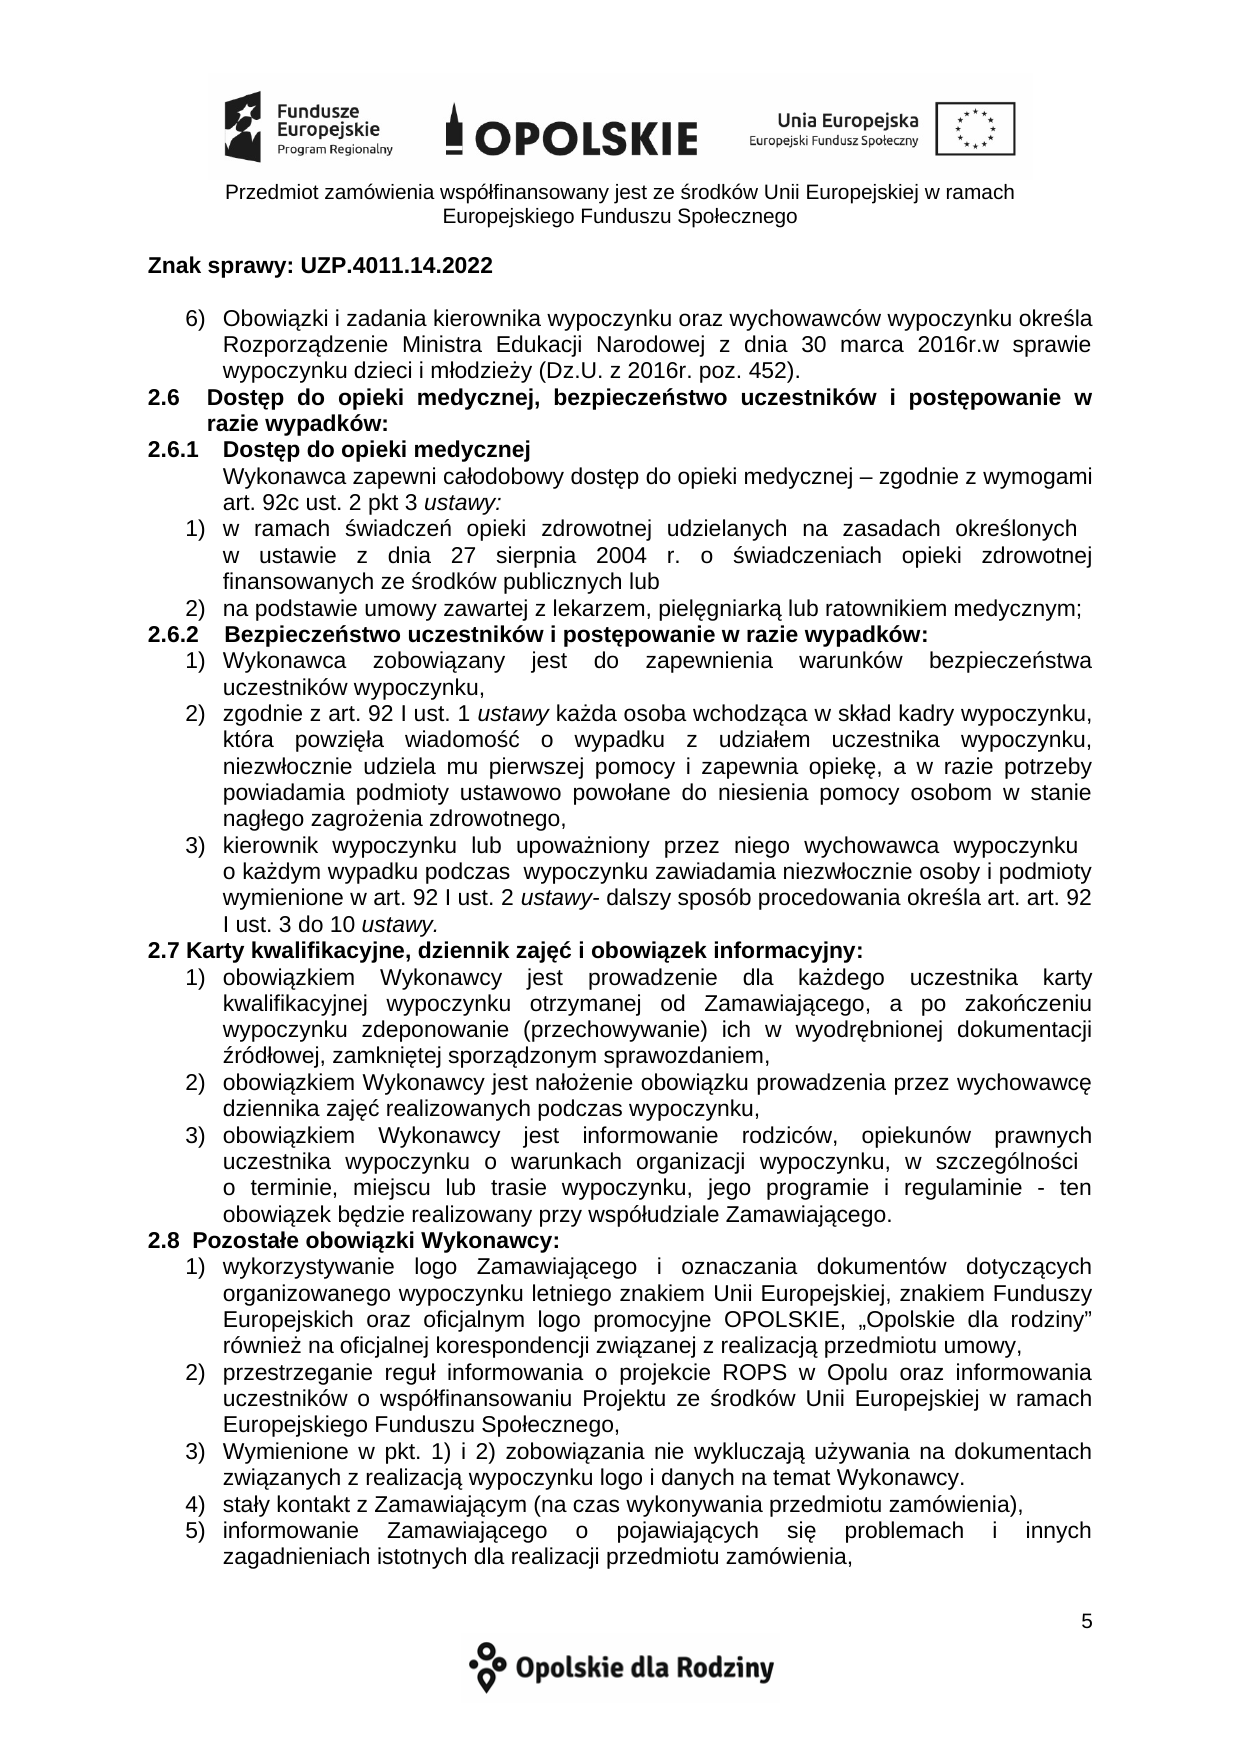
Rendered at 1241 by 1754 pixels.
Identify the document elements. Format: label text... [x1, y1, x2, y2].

list wykorzystywanie logo Zamawiającego i oznaczania dokumentów dotyczących organizowanego wypoczynku letniego znakiem Unii Europejskiej, znakiem Funduszy Europejskich oraz oficjalnym logo promocyjne OPOLSKIE, „Opolskie dla rodziny” również na oficjalnej korespondencji związanej z realizacją przedmiotu umowy, [185, 1253, 1093, 1359]
list informowanie Zamawiającego o pojawiających się problemach i innych zagadnieniach istotnych dla realizacji przedmiotu zamówienia, [185, 1517, 1093, 1569]
list obowiązkiem Wykonawcy jest prowadzenie dla każdego uczestnika karty kwalifikacyjnej wypoczynku otrzymanej od Zamawiającego, a po zakończeniu wypoczynku zdeponowanie (przechowywanie) ich w wyodrębnionej dokumentacji źródłowej, zamkniętej sporządzonym sprawozdaniem, [185, 963, 1093, 1069]
list Obowiązki i zadania kierownika wypoczynku oraz wychowawców wypoczynku określa Rozporządzenie Ministra Edukacji Narodowej z dnia 30 marca 2016r.w sprawie wypoczynku dzieci i młodzieży (Dz.U. z 2016r. poz. 452). [185, 304, 1093, 384]
text 2.6.1 Dostęp do opieki medycznej [148, 436, 1093, 463]
list Wymienione w pkt. 1) i 2) zobowiązania nie wykluczają używania na dokumentach związanych z realizacją wypoczynku logo i danych na temat Wykonawcy. [185, 1438, 1093, 1491]
list stały kontakt z Zamawiającym (na czas wykonywania przedmiotu zamówienia), [185, 1491, 1093, 1517]
list Wykonawca zobowiązany jest do zapewnienia warunków bezpieczeństwa uczestników wypoczynku, [185, 647, 1093, 700]
text 2.8 Pozostałe obowiązki Wykonawcy: [148, 1227, 1093, 1253]
text 2.7 Karty kwalifikacyjne, dziennik zajęć i obowiązek informacyjny: [148, 937, 1093, 963]
list przestrzeganie reguł informowania o projekcie ROPS w Opolu oraz informowania uczestników o współfinansowaniu Projektu ze środków Unii Europejskiej w ramach Europejskiego Funduszu Społecznego, [185, 1359, 1093, 1438]
list obowiązkiem Wykonawcy jest nałożenie obowiązku prowadzenia przez wychowawcę dziennika zajęć realizowanych podczas wypoczynku, [185, 1069, 1093, 1122]
list w ramach świadczeń opieki zdrowotnej udzielanych na zasadach określonych w ustawie z dnia 27 sierpnia 2004 r. o świadczeniach opieki zdrowotnej finansowanych ze środków publicznych lub [185, 515, 1093, 594]
picture [207, 73, 1033, 180]
list kierownik wypoczynku lub upoważniony przez niego wychowawca wypoczynku o każdym wypadku podczas wypoczynku zawiadamia niezwłocznie osoby i podmioty wymienione w art. 92 I ust. 2 ustawy- dalszy sposób procedowania określa art. art. 92 I ust. 3 do 10 ustawy. [185, 832, 1093, 937]
list na podstawie umowy zawartej z lekarzem, pielęgniarką lub ratownikiem medycznym; [185, 594, 1093, 621]
text 2.6.2 Bezpieczeństwo uczestników i postępowanie w razie wypadków: [148, 621, 1093, 647]
picture [460, 1633, 780, 1703]
text Wykonawca zapewni całodobowy dostęp do opieki medycznej – zgodnie z wymogami art. 92c ust. 2 pkt 3 ustawy: [223, 463, 1093, 515]
text 2.6 Dostęp do opieki medycznej, bezpieczeństwo uczestników i postępowanie w razie wypadków: [148, 384, 1093, 436]
list obowiązkiem Wykonawcy jest informowanie rodziców, opiekunów prawnych uczestnika wypoczynku o warunkach organizacji wypoczynku, w szczególności o terminie, miejscu lub trasie wypoczynku, jego programie i regulaminie - ten obowiązek będzie realizowany przy współudziale Zamawiającego. [185, 1122, 1093, 1227]
list zgodnie z art. 92 I ust. 1 ustawy każda osoba wchodząca w skład kadry wypoczynku, która powzięła wiadomość o wypadku z udziałem uczestnika wypoczynku, niezwłocznie udziela mu pierwszej pomocy i zapewnia opiekę, a w razie potrzeby powiadamia podmioty ustawowo powołane do niesienia pomocy osobom w stanie nagłego zagrożenia zdrowotnego, [185, 700, 1093, 832]
